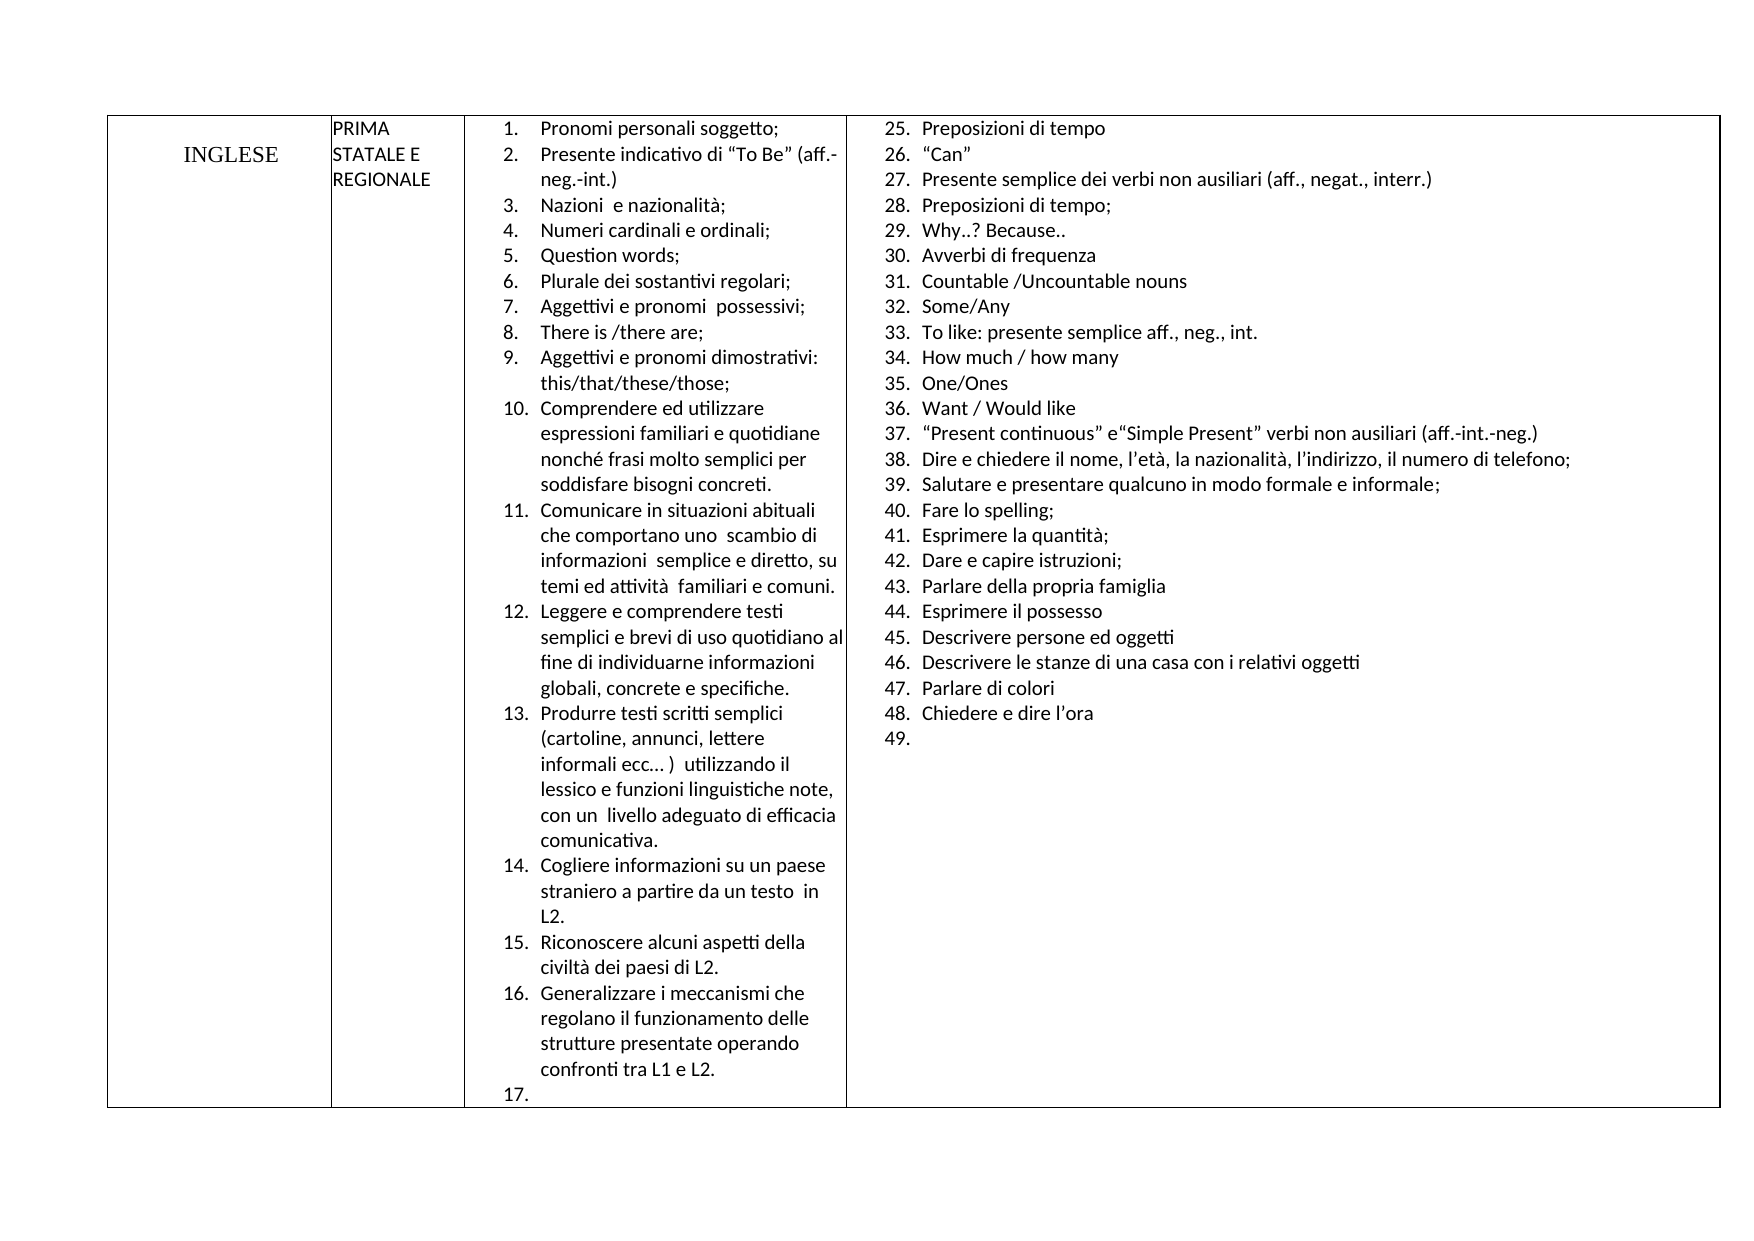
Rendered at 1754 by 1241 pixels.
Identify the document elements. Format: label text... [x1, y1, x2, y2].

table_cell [847, 116, 1719, 1107]
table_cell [465, 116, 846, 1107]
table_cell INGLESE [108, 116, 331, 1107]
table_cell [332, 116, 464, 1107]
